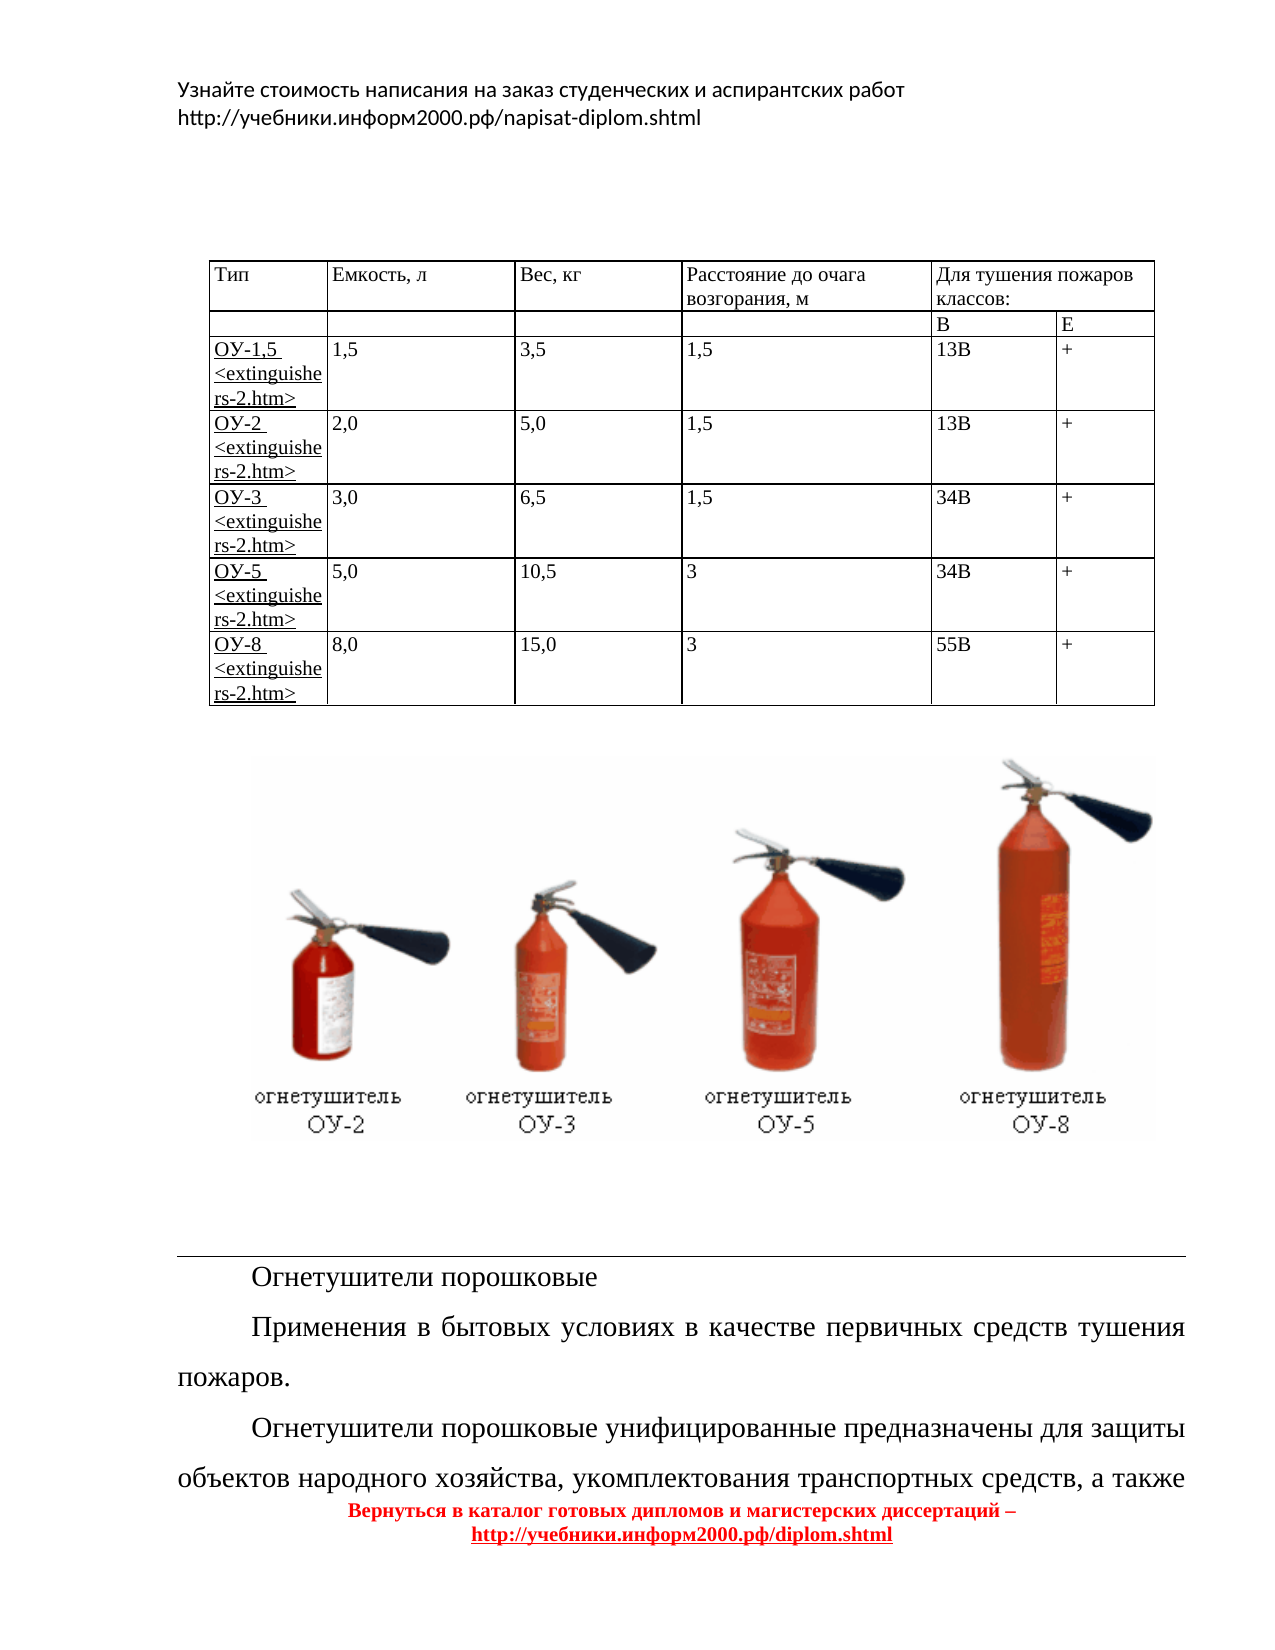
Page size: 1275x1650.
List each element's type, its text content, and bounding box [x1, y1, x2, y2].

table_cell ОУ-8 <extinguishers-2.htm> [210, 632, 327, 704]
table_cell + [1057, 632, 1154, 704]
table_cell 1,5 [683, 485, 931, 557]
table_header Для тушения пожаров классов: [932, 262, 1154, 310]
table_header Расстояние до очага возгорания, м [683, 262, 931, 310]
table_cell ОУ-1,5 <extinguishers-2.htm> [210, 337, 327, 409]
table_cell 34В [932, 559, 1056, 631]
table_cell 3,0 [328, 485, 514, 557]
picture [251, 756, 1156, 1141]
table_cell 3 [683, 632, 931, 704]
table_cell 34В [932, 485, 1056, 557]
table_header Емкость, л [328, 262, 514, 310]
table_cell 5,0 [516, 411, 681, 483]
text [177, 1410, 1186, 1494]
table_cell 2,0 [328, 411, 514, 483]
table_cell 1,5 [683, 411, 931, 483]
table_cell 13В [932, 411, 1056, 483]
table_cell + [1057, 485, 1154, 557]
table_cell 5,0 [328, 559, 514, 631]
table_cell ОУ-5 <extinguishers-2.htm> [210, 559, 327, 631]
table_cell 55В [932, 632, 1056, 704]
table_cell [210, 312, 327, 336]
table_cell E [1057, 312, 1154, 336]
text Огнетушители порошковые [177, 1257, 1186, 1292]
table_cell 13В [932, 337, 1056, 409]
table_cell 1,5 [683, 337, 931, 409]
table_cell 3,5 [516, 337, 681, 409]
table_cell [328, 312, 514, 336]
table_cell 6,5 [516, 485, 681, 557]
table_cell + [1057, 411, 1154, 483]
table_cell 10,5 [516, 559, 681, 631]
table_cell ОУ-3 <extinguishers-2.htm> [210, 485, 327, 557]
table_cell [683, 312, 931, 336]
table_header Тип [210, 262, 327, 310]
table_cell [516, 312, 681, 336]
table_cell + [1057, 337, 1154, 409]
table_cell 3 [683, 559, 931, 631]
table_cell 8,0 [328, 632, 514, 704]
table_cell B [932, 312, 1056, 336]
table_cell 1,5 [328, 337, 514, 409]
table_cell 15,0 [516, 632, 681, 704]
text Применения в бытовых условиях в качестве первичных средств тушения пожаров. [177, 1309, 1186, 1393]
table_header Вес, кг [516, 262, 681, 310]
table_cell ОУ-2 <extinguishers-2.htm> [210, 411, 327, 483]
table_cell + [1057, 559, 1154, 631]
